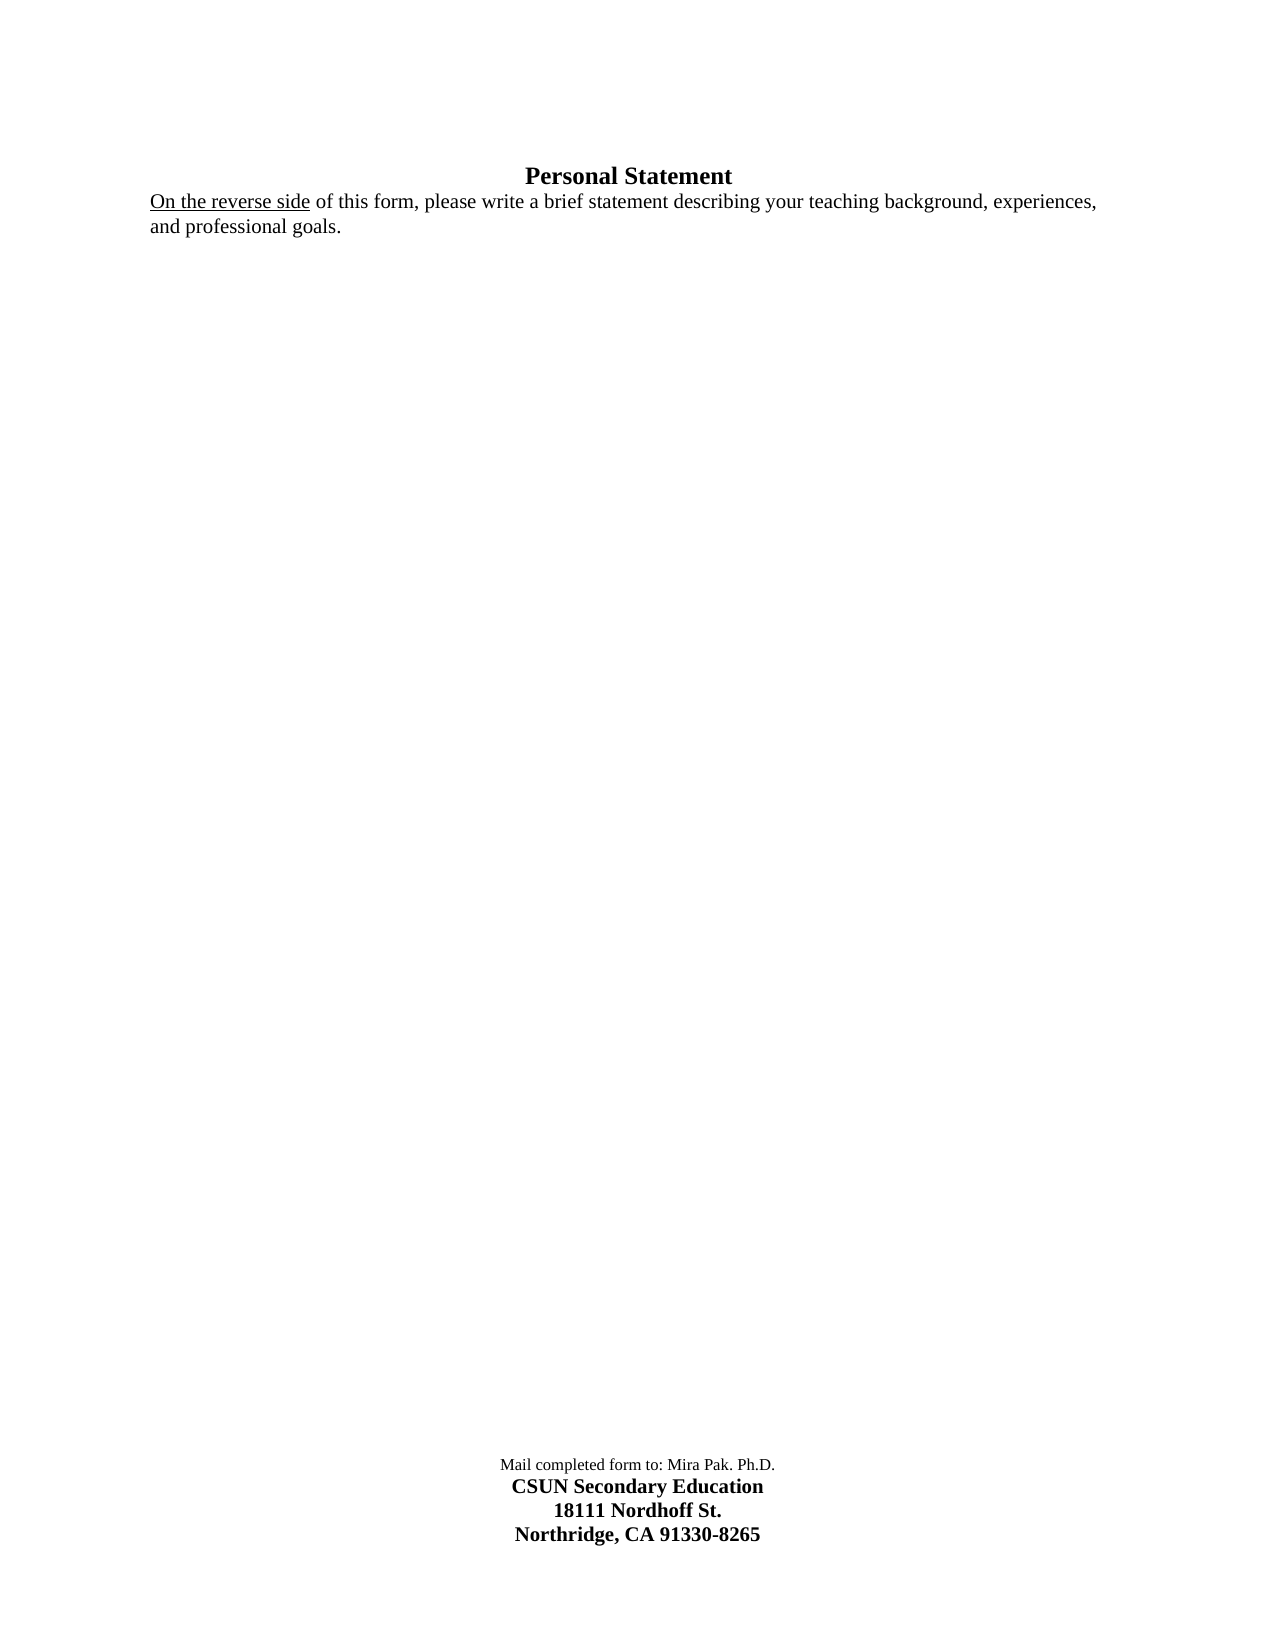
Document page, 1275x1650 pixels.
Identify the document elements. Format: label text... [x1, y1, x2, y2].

text On the reverse side of this form, please write a brief statement describing your teaching background, experiences, and professional goals. [150, 189, 1125, 238]
subtitle Personal Statement [450, 161, 1125, 189]
